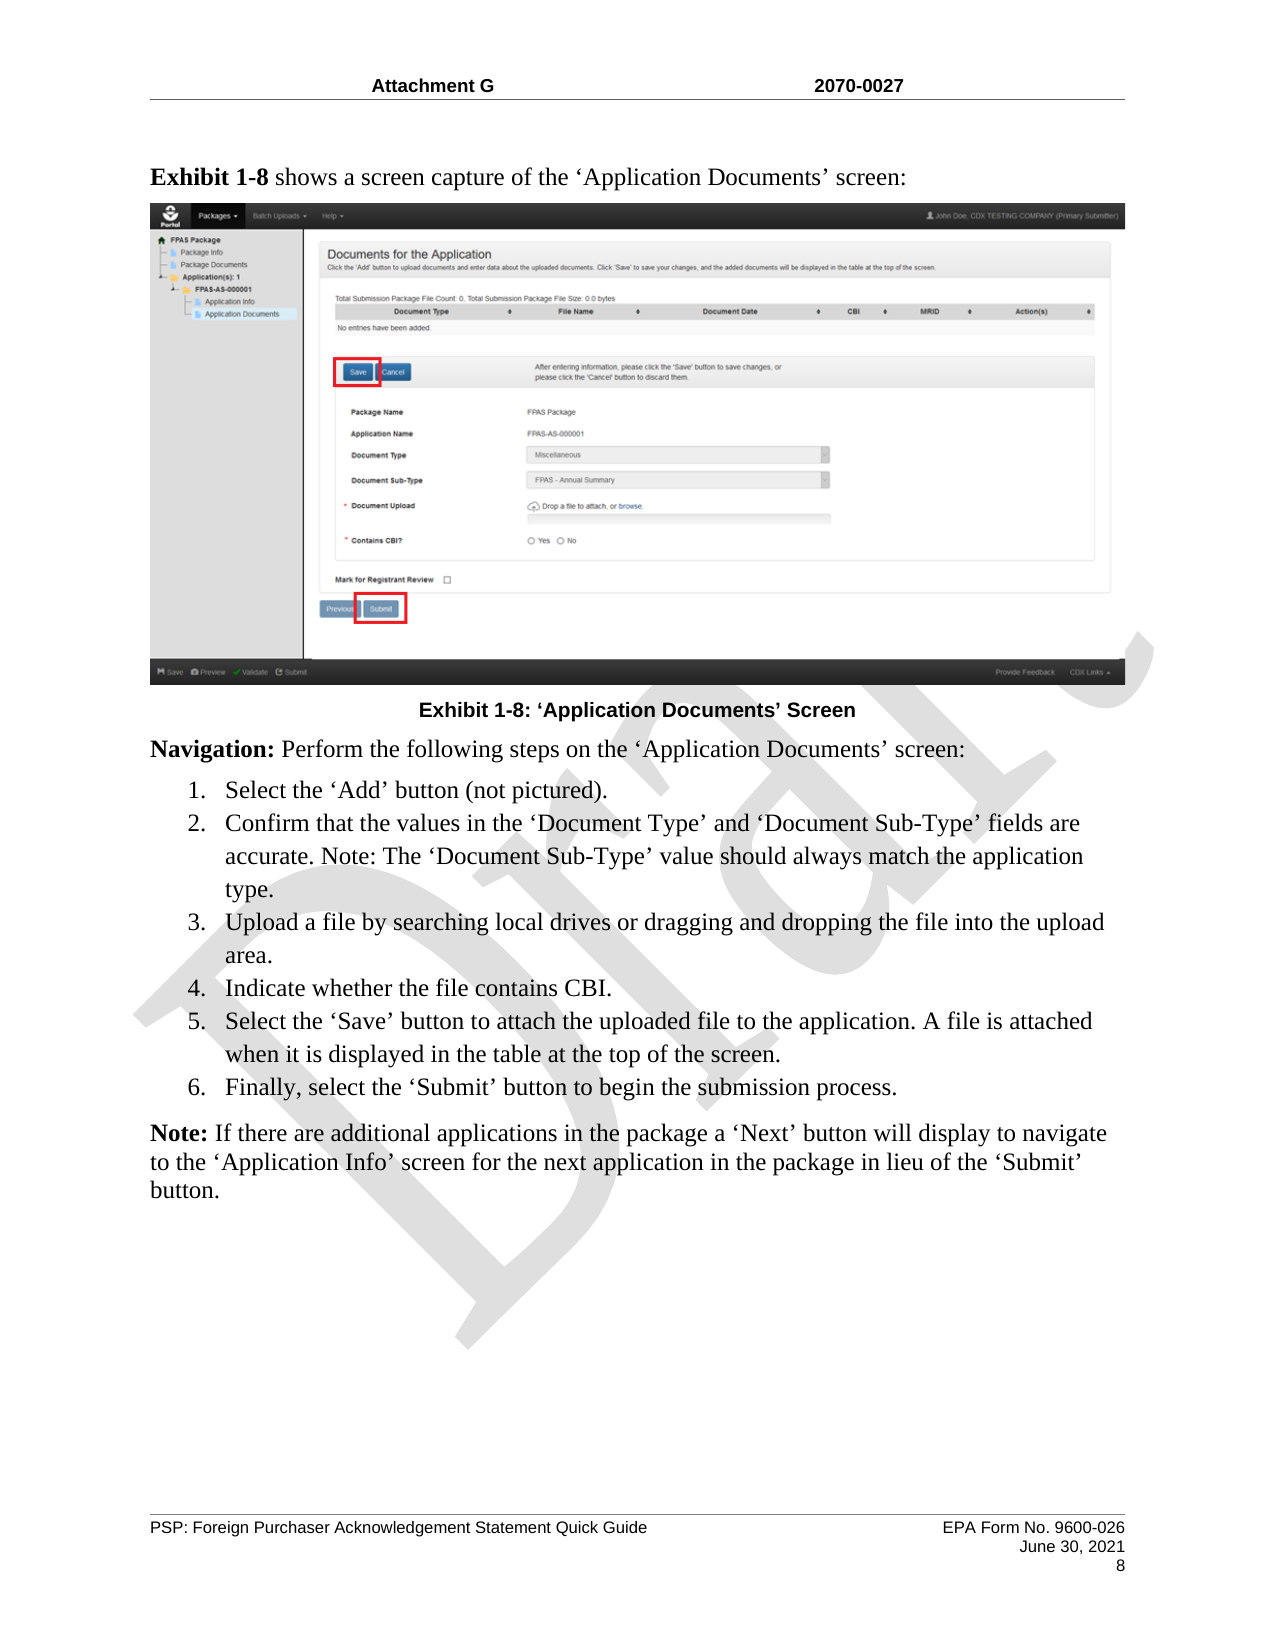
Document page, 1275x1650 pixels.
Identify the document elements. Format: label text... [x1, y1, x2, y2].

list Select the ‘Add’ button (not pictured). [187, 775, 1125, 804]
list Confirm that the values in the ‘Document Type’ and ‘Document Sub-Type’ fields are accurate. Note: The ‘Document Sub-Type’ value should always match the application type. [187, 808, 1125, 903]
list Select the ‘Save’ button to attach the uploaded file to the application. A file is attached when it is displayed in the table at the top of the screen. [187, 1006, 1125, 1068]
list Indicate whether the file contains CBI. [187, 973, 1125, 1002]
text Exhibit 1-8: ‘Application Documents’ Screen [150, 697, 1125, 721]
text Note: If there are additional applications in the package a ‘Next’ button will display to navigate to the ‘Application Info’ screen for the next application in the package in lieu of the ‘Submit’ button. [150, 1118, 1125, 1204]
list Finally, select the ‘Submit’ button to begin the submission process. [187, 1072, 1125, 1101]
list Upload a file by searching local drives or dragging and dropping the file into the upload area. [187, 907, 1125, 969]
picture [150, 203, 1125, 685]
text Navigation: Perform the following steps on the ‘Application Documents’ screen: [150, 734, 1125, 763]
text Exhibit 1-8 shows a screen capture of the ‘Application Documents’ screen: [150, 162, 1125, 191]
